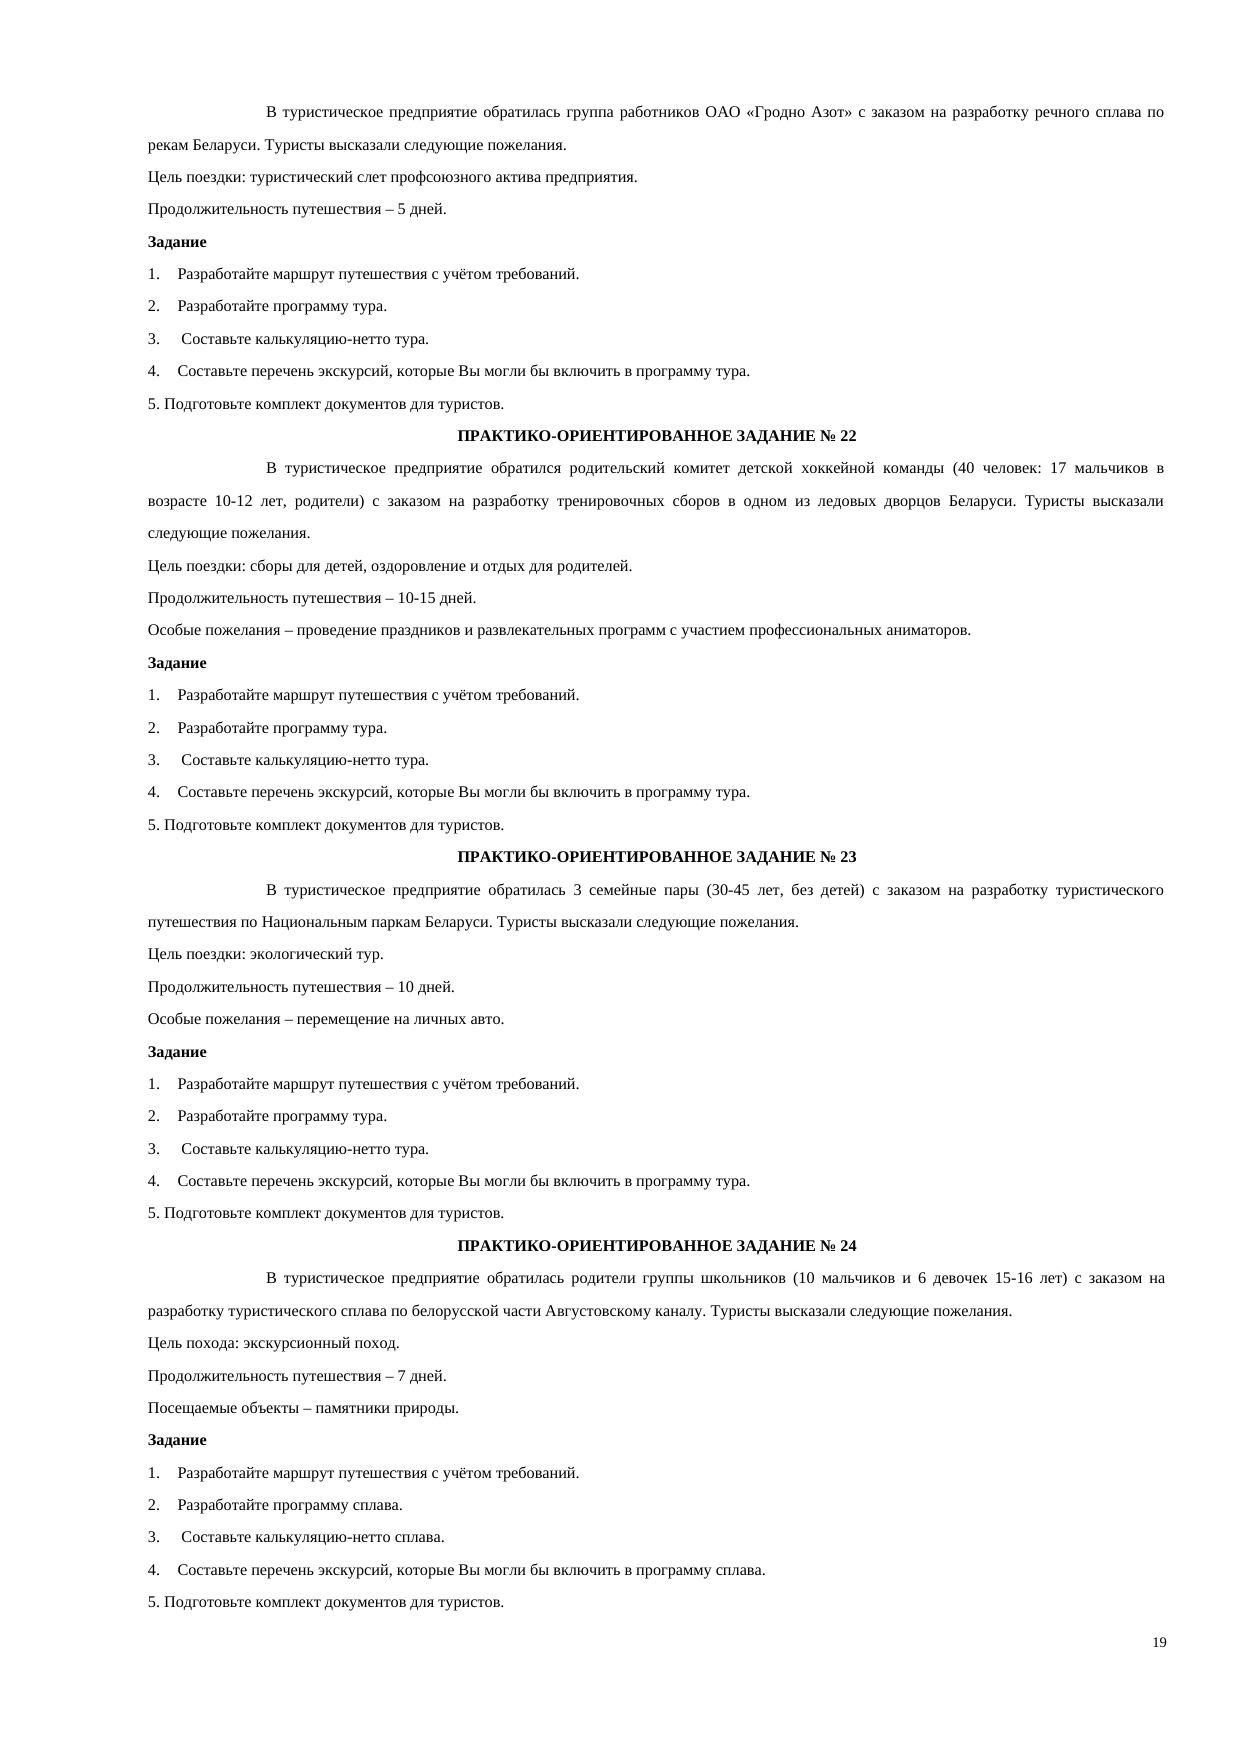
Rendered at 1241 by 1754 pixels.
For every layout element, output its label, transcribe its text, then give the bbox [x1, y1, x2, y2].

text Цель поездки: экологический тур. [148, 931, 1166, 963]
text Задание [148, 218, 1166, 251]
text Особые пожелания – перемещение на личных авто. [148, 996, 1166, 1028]
text 4. Составьте перечень экскурсий, которые Вы могли бы включить в программу тура. [148, 348, 1166, 380]
text 5. Подготовьте комплект документов для туристов. [148, 1190, 1166, 1222]
text 4. Составьте перечень экскурсий, которые Вы могли бы включить в программу тура. [148, 1158, 1166, 1190]
text Задание [148, 1028, 1166, 1061]
text Посещаемые объекты – памятники природы. [148, 1384, 1166, 1417]
text ПРАКТИКО-ОРИЕНТИРОВАННОЕ ЗАДАНИЕ № 22 [148, 413, 1166, 445]
text 5. Подготовьте комплект документов для туристов. [148, 801, 1166, 834]
text 1. Разработайте маршрут путешествия с учётом требований. [148, 1449, 1166, 1482]
text Цель поездки: сборы для детей, оздоровление и отдых для родителей. [148, 542, 1166, 574]
text 4. Составьте перечень экскурсий, которые Вы могли бы включить в программу сплава. [148, 1546, 1166, 1579]
text Задание [148, 639, 1166, 672]
text 2. Разработайте программу сплава. [148, 1482, 1166, 1514]
text 2. Разработайте программу тура. [148, 704, 1166, 737]
text 5. Подготовьте комплект документов для туристов. [148, 380, 1166, 413]
text Задание [148, 1417, 1166, 1449]
text Продолжительность путешествия – 10-15 дней. [148, 574, 1166, 607]
text 3. Составьте калькуляцию-нетто тура. [148, 1125, 1166, 1158]
text В туристическое предприятие обратилась 3 семейные пары (30-45 лет, без детей) с заказом на разработку туристического путешествия по Национальным паркам Беларуси. Туристы высказали следующие пожелания. [148, 866, 1166, 931]
text 2. Разработайте программу тура. [148, 283, 1166, 315]
text В туристическое предприятие обратилась группа работников ОАО «Гродно Азот» с заказом на разработку речного сплава по рекам Беларуси. Туристы высказали следующие пожелания. [148, 89, 1166, 153]
text 1. Разработайте маршрут путешествия с учётом требований. [148, 251, 1166, 283]
text 4. Составьте перечень экскурсий, которые Вы могли бы включить в программу тура. [148, 769, 1166, 801]
text 3. Составьте калькуляцию-нетто тура. [148, 737, 1166, 769]
text 5. Подготовьте комплект документов для туристов. [148, 1579, 1166, 1611]
text Цель поездки: туристический слет профсоюзного актива предприятия. [148, 153, 1166, 186]
text ПРАКТИКО-ОРИЕНТИРОВАННОЕ ЗАДАНИЕ № 24 [148, 1222, 1166, 1255]
text Продолжительность путешествия – 7 дней. [148, 1352, 1166, 1384]
text Продолжительность путешествия – 5 дней. [148, 186, 1166, 218]
text 1. Разработайте маршрут путешествия с учётом требований. [148, 1061, 1166, 1093]
text 2. Разработайте программу тура. [148, 1093, 1166, 1125]
text ПРАКТИКО-ОРИЕНТИРОВАННОЕ ЗАДАНИЕ № 23 [148, 834, 1166, 866]
text Особые пожелания – проведение праздников и развлекательных программ с участием профессиональных аниматоров. [148, 607, 1166, 639]
text 1. Разработайте маршрут путешествия с учётом требований. [148, 672, 1166, 704]
text 3. Составьте калькуляцию-нетто сплава. [148, 1514, 1166, 1546]
text Цель похода: экскурсионный поход. [148, 1320, 1166, 1352]
text В туристическое предприятие обратился родительский комитет детской хоккейной команды (40 человек: 17 мальчиков в возрасте 10-12 лет, родители) с заказом на разработку тренировочных сборов в одном из ледовых дворцов Беларуси. Туристы высказали следующие пожелания. [148, 445, 1166, 542]
text Продолжительность путешествия – 10 дней. [148, 963, 1166, 996]
text В туристическое предприятие обратилась родители группы школьников (10 мальчиков и 6 девочек 15-16 лет) с заказом на разработку туристического сплава по белорусской части Августовскому каналу. Туристы высказали следующие пожелания. [148, 1255, 1166, 1320]
text 3. Составьте калькуляцию-нетто тура. [148, 315, 1166, 348]
